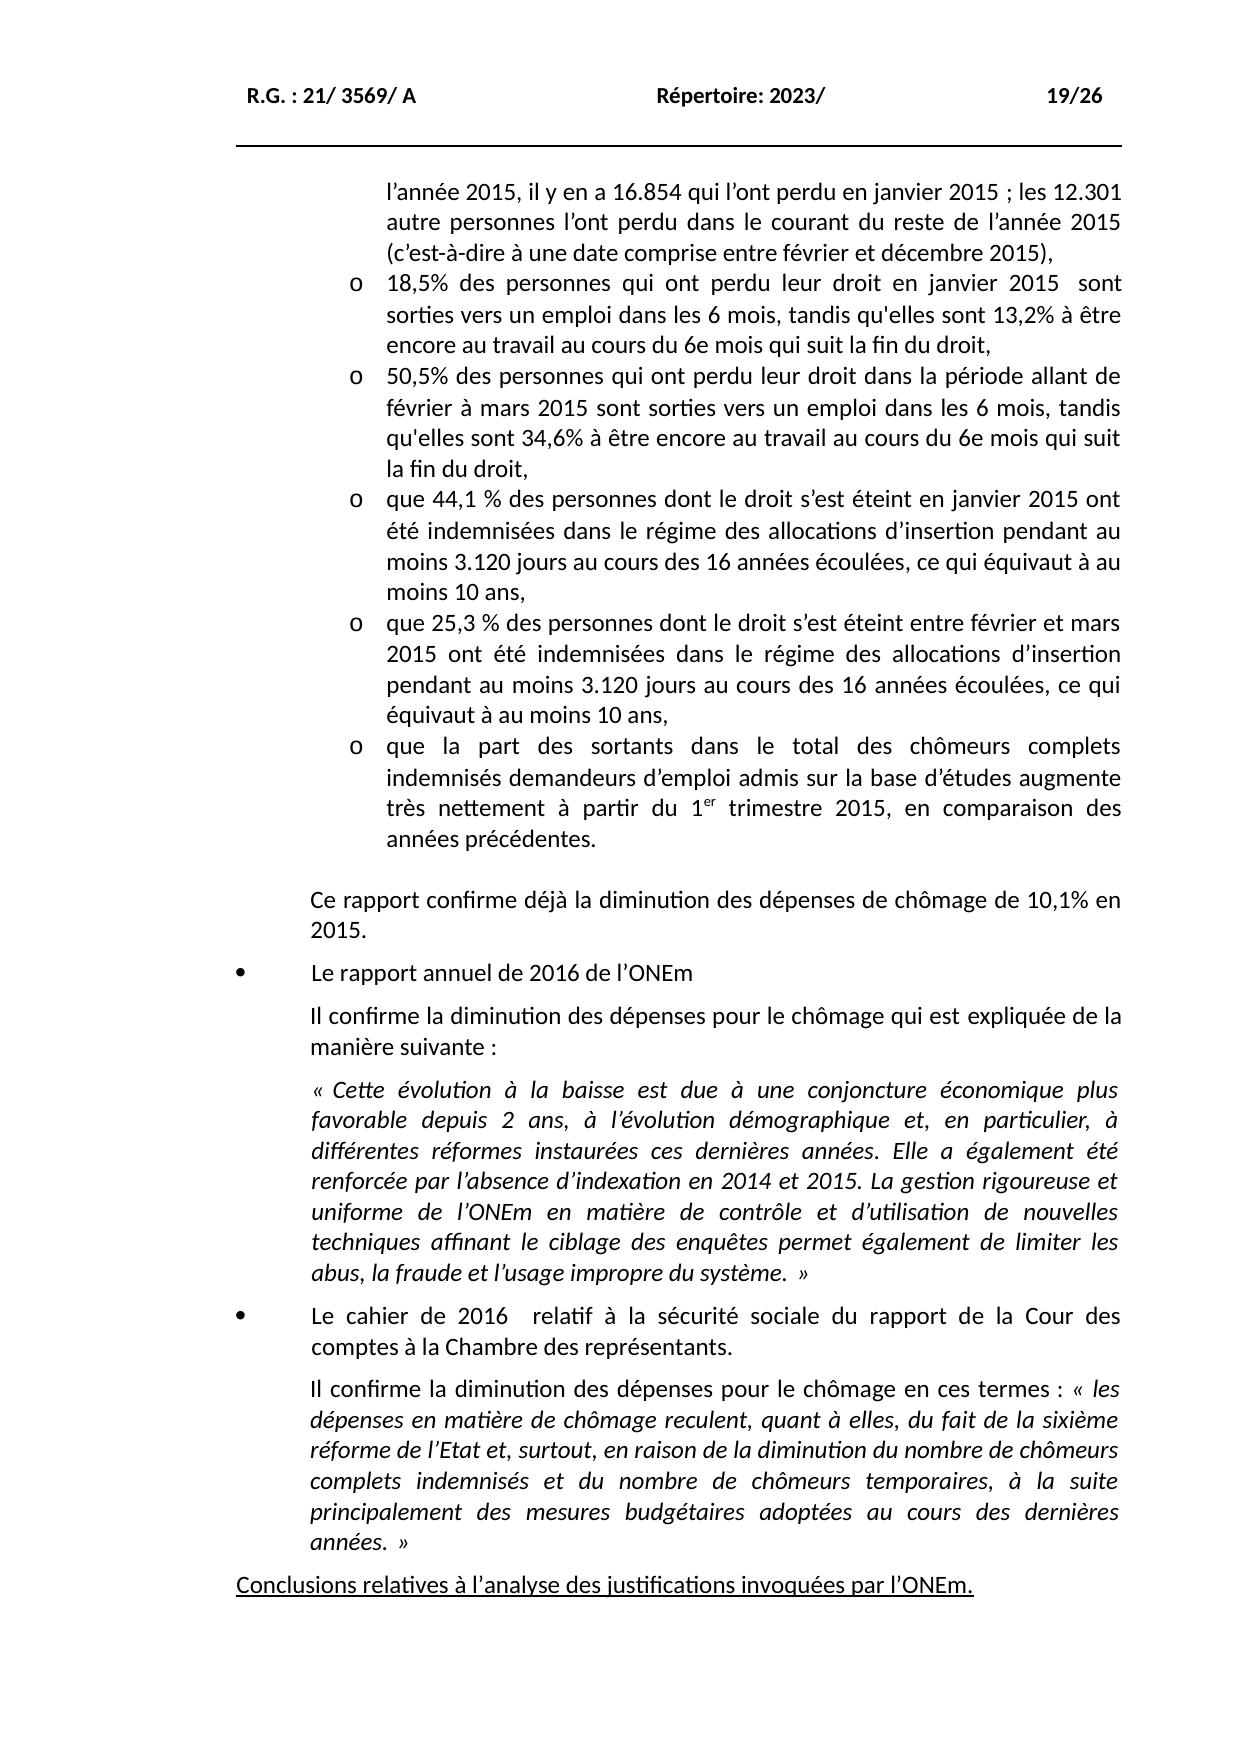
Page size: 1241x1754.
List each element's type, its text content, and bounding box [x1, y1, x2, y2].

list que 25,3 % des personnes dont le droit s’est éteint entre février et mars 2015 ont été indemnisées dans le régime des allocations d’insertion pendant au moins 3.120 jours au cours des 16 années écoulées, ce qui équivaut à au moins 10 ans, [349, 607, 1122, 730]
text « Cette évolution à la baisse est due à une conjoncture économique plus favorable depuis 2 ans, à l’évolution démographique et, en particulier, à différentes réformes instaurées ces dernières années. Elle a également été renforcée par l’absence d’indexation en 2014 et 2015. La gestion rigoureuse et uniforme de l’ONEm en matière de contrôle et d’utilisation de nouvelles techniques affinant le ciblage des enquêtes permet également de limiter les abus, la fraude et l’usage impropre du système. » [311, 1074, 1122, 1288]
list que la part des sortants dans le total des chômeurs complets indemnisés demandeurs d’emploi admis sur la base d’études augmente très nettement à partir du 1er trimestre 2015, en comparaison des années précédentes. [349, 730, 1122, 853]
list Le rapport annuel de 2016 de l’ONEm [236, 957, 1122, 988]
list 18,5% des personnes qui ont perdu leur droit en janvier 2015 sont sorties vers un emploi dans les 6 mois, tandis qu'elles sont 13,2% à être encore au travail au cours du 6e mois qui suit la fin du droit, [349, 267, 1122, 360]
text Conclusions relatives à l’analyse des justifications invoquées par l’ONEm. [236, 1569, 1122, 1600]
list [349, 176, 1122, 267]
text Il confirme la diminution des dépenses pour le chômage en ces termes : « les dépenses en matière de chômage reculent, quant à elles, du fait de la sixième réforme de l’Etat et, surtout, en raison de la diminution du nombre de chômeurs complets indemnisés et du nombre de chômeurs temporaires, à la suite principalement des mesures budgétaires adoptées au cours des dernières années. » [310, 1374, 1122, 1557]
list Le cahier de 2016 relatif à la sécurité sociale du rapport de la Cour des comptes à la Chambre des représentants. [236, 1300, 1122, 1361]
text Il confirme la diminution des dépenses pour le chômage qui est expliquée de la manière suivante : [310, 1000, 1122, 1061]
text Ce rapport confirme déjà la diminution des dépenses de chômage de 10,1% en 2015. [310, 884, 1122, 945]
list que 44,1 % des personnes dont le droit s’est éteint en janvier 2015 ont été indemnisées dans le régime des allocations d’insertion pendant au moins 3.120 jours au cours des 16 années écoulées, ce qui équivaut à au moins 10 ans, [349, 483, 1122, 607]
list 50,5% des personnes qui ont perdu leur droit dans la période allant de février à mars 2015 sont sorties vers un emploi dans les 6 mois, tandis qu'elles sont 34,6% à être encore au travail au cours du 6e mois qui suit la fin du droit, [349, 360, 1122, 483]
